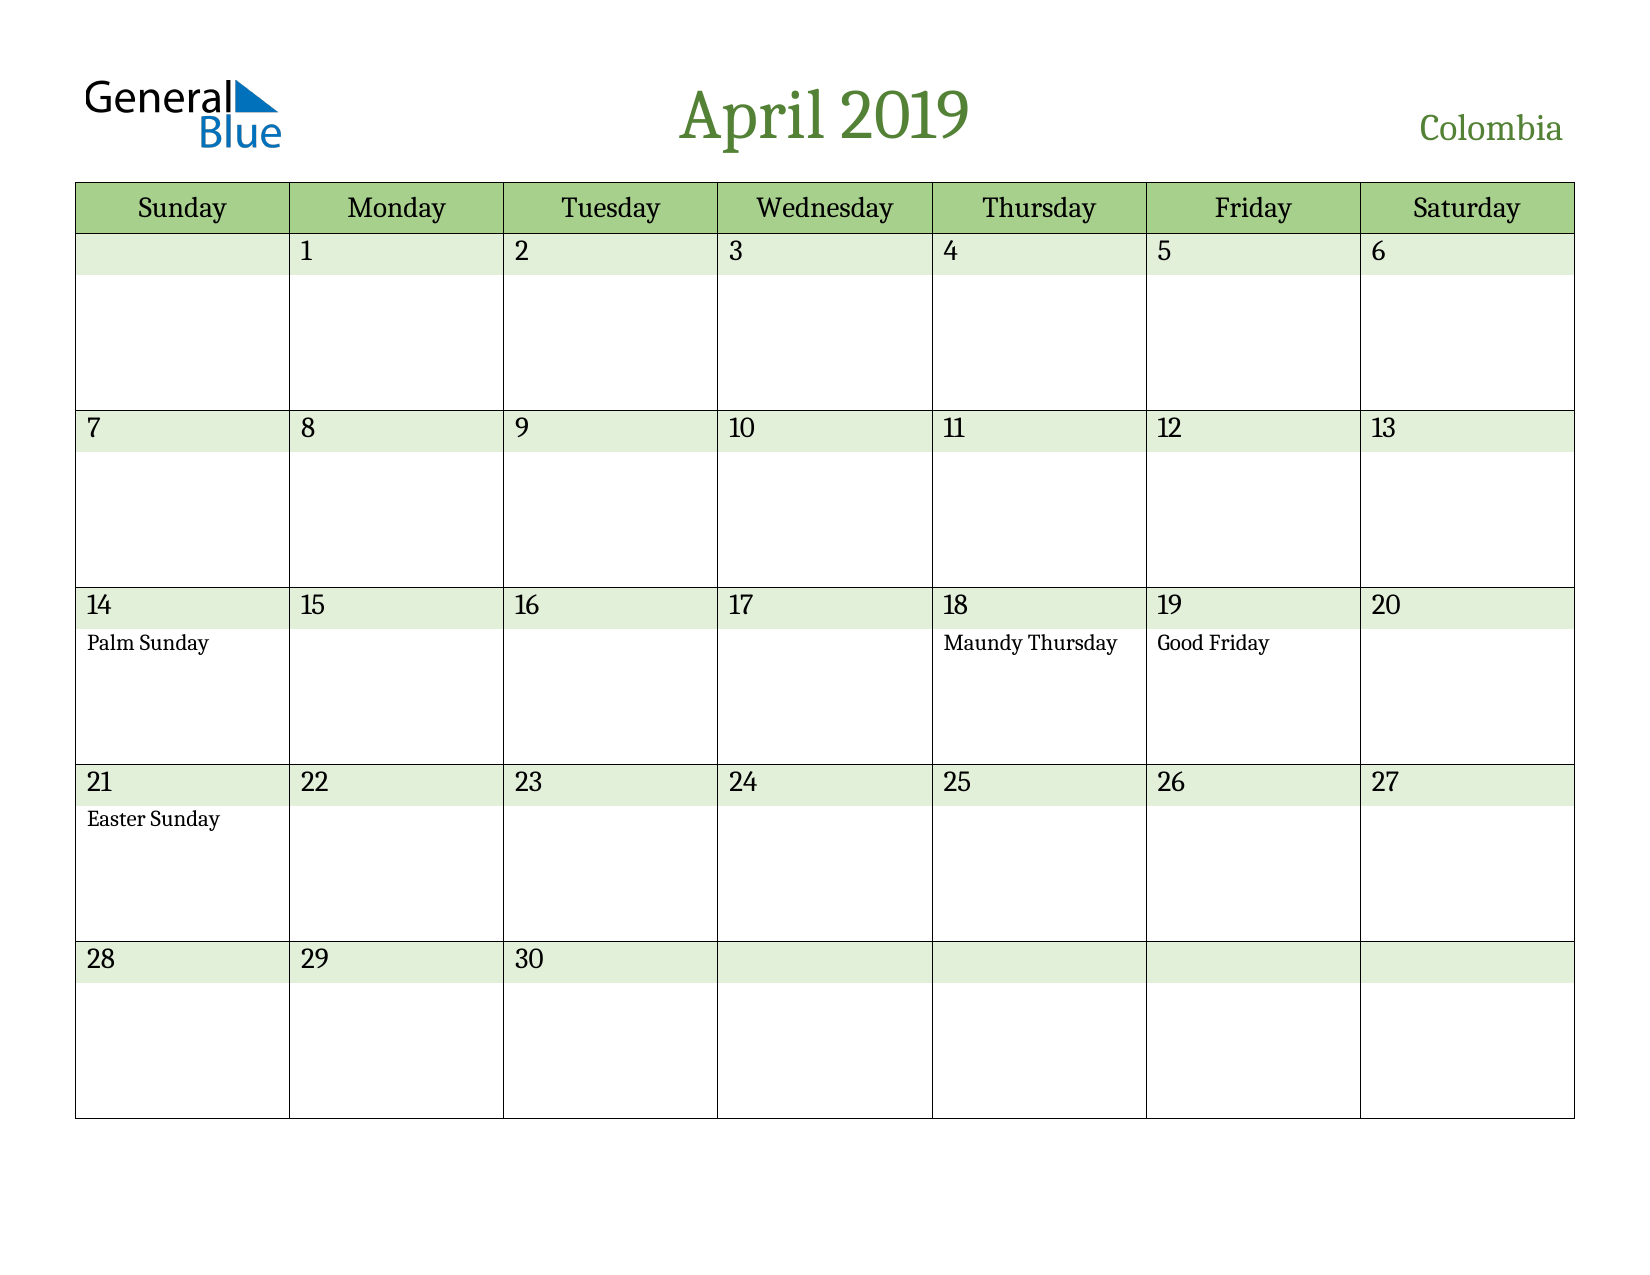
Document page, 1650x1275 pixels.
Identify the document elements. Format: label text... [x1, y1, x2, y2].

table_cell [1147, 275, 1360, 410]
table_header [76, 75, 503, 182]
table_cell [718, 275, 932, 410]
table_cell 10 [718, 411, 932, 452]
table_cell 28 [76, 942, 289, 983]
table_cell Sunday [76, 183, 289, 233]
table_cell 9 [504, 411, 717, 452]
table_cell 21 [76, 765, 289, 806]
table_cell [1361, 983, 1574, 1118]
table_cell 8 [290, 411, 503, 452]
table_cell [1361, 275, 1574, 410]
table_cell Saturday [1361, 183, 1574, 233]
table_cell [290, 806, 503, 941]
table_cell 26 [1147, 765, 1360, 806]
table_cell 13 [1361, 411, 1574, 452]
table_cell 1 [290, 234, 503, 275]
table_cell 27 [1361, 765, 1574, 806]
table_cell 18 [933, 588, 1146, 629]
table_header April 2019 [504, 75, 1146, 182]
table_cell 15 [290, 588, 503, 629]
table_cell 12 [1147, 411, 1360, 452]
table_cell [1147, 942, 1360, 983]
table_cell [933, 983, 1146, 1118]
table_cell 16 [504, 588, 717, 629]
table_cell 22 [290, 765, 503, 806]
table_cell 19 [1147, 588, 1360, 629]
table_cell [290, 983, 503, 1118]
table_cell 11 [933, 411, 1146, 452]
table_cell [933, 452, 1146, 587]
table_cell 29 [290, 942, 503, 983]
table_cell [1361, 452, 1574, 587]
table_cell [933, 806, 1146, 941]
table_cell [504, 629, 717, 764]
table_header Colombia [1146, 75, 1574, 182]
table_cell 2 [504, 234, 717, 275]
table_cell 20 [1361, 588, 1574, 629]
table_cell Good Friday [1147, 629, 1360, 764]
table_cell 5 [1147, 234, 1360, 275]
table_cell Palm Sunday [76, 629, 289, 764]
table_cell 4 [933, 234, 1146, 275]
table_cell 25 [933, 765, 1146, 806]
table_cell [718, 629, 932, 764]
table_cell Friday [1147, 183, 1360, 233]
table_cell 30 [504, 942, 717, 983]
table_cell [504, 452, 717, 587]
table_cell Monday [290, 183, 503, 233]
table_cell [76, 234, 289, 275]
table_cell [1361, 806, 1574, 941]
table_cell [933, 275, 1146, 410]
table_cell [1147, 983, 1360, 1118]
table_cell [76, 452, 289, 587]
table_cell [290, 629, 503, 764]
table_cell [718, 942, 932, 983]
picture [86, 80, 281, 148]
table_cell 14 [76, 588, 289, 629]
table_cell 23 [504, 765, 717, 806]
table_cell Maundy Thursday [933, 629, 1146, 764]
table_cell [290, 275, 503, 410]
table_cell Tuesday [504, 183, 717, 233]
table_cell [1147, 806, 1360, 941]
table_cell 3 [718, 234, 932, 275]
table_cell 17 [718, 588, 932, 629]
table_cell 24 [718, 765, 932, 806]
table_cell [1361, 629, 1574, 764]
table_cell 6 [1361, 234, 1574, 275]
table_cell [504, 983, 717, 1118]
table_cell [718, 452, 932, 587]
table_cell [290, 452, 503, 587]
table_cell Wednesday [718, 183, 932, 233]
table_cell [1147, 452, 1360, 587]
table_cell [718, 806, 932, 941]
table_cell Easter Sunday [76, 806, 289, 941]
table_cell [1361, 942, 1574, 983]
table_cell Thursday [933, 183, 1146, 233]
table_cell [504, 806, 717, 941]
table_cell [933, 942, 1146, 983]
table_cell 7 [76, 411, 289, 452]
table_cell [76, 275, 289, 410]
table_cell [504, 275, 717, 410]
table_cell [718, 983, 932, 1118]
table_cell [76, 983, 289, 1118]
